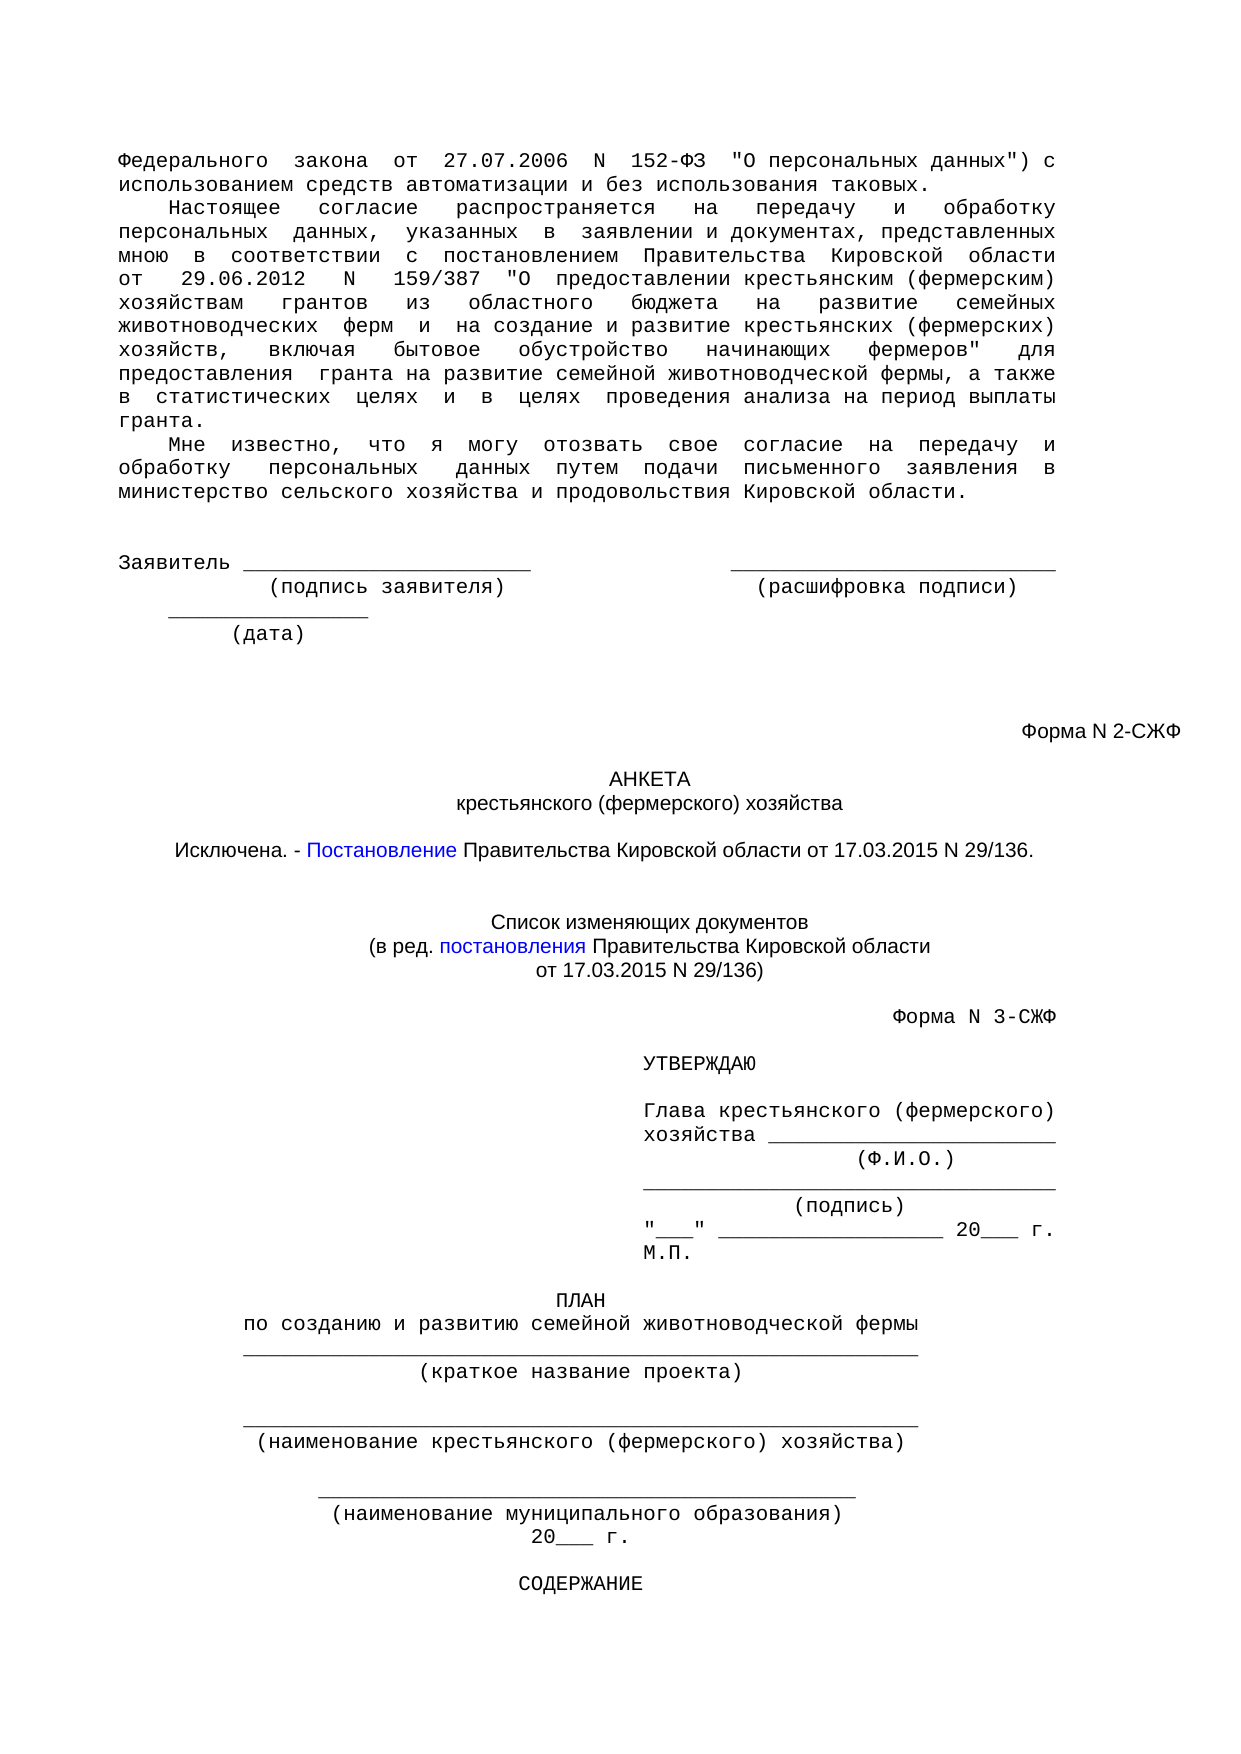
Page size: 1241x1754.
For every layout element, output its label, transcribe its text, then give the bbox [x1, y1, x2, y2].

text СОДЕРЖАНИЕ [118, 1573, 1181, 1597]
text по созданию и развитию семейной животноводческой фермы [118, 1313, 1181, 1337]
text (подпись заявителя) (расшифровка подписи) [118, 576, 1181, 599]
text Форма N 3-СЖФ [118, 1006, 1181, 1029]
text хозяйства _______________________ [118, 1124, 1181, 1148]
text животноводческих ферм и на создание и развитие крестьянских (фермерских) [118, 316, 1181, 339]
text Список изменяющих документов [118, 910, 1181, 934]
text Глава крестьянского (фермерского) [118, 1101, 1181, 1124]
text (в ред. постановления Правительства Кировской области [118, 934, 1181, 958]
text гранта. [118, 410, 1181, 434]
text министерство сельского хозяйства и продовольствия Кировской области. [118, 481, 1181, 505]
text мною в соответствии с постановлением Правительства Кировской области [118, 244, 1181, 268]
text ___________________________________________ [118, 1479, 1181, 1502]
text М.П. [118, 1242, 1181, 1266]
text в статистических целях и в целях проведения анализа на период выплаты [118, 386, 1181, 410]
text АНКЕТА [118, 766, 1181, 790]
text Федерального закона от 27.07.2006 N 152-ФЗ "О персональных данных") с [118, 150, 1181, 174]
text хозяйствам грантов из областного бюджета на развитие семейных [118, 292, 1181, 316]
text УТВЕРЖДАЮ [118, 1053, 1181, 1077]
text (краткое название проекта) [118, 1361, 1181, 1384]
text от 29.06.2012 N 159/387 "О предоставлении крестьянским (фермерским) [118, 268, 1181, 292]
text ПЛАН [118, 1290, 1181, 1313]
text от 17.03.2015 N 29/136) [118, 958, 1181, 982]
text (подпись) [118, 1195, 1181, 1219]
text "___" __________________ 20___ г. [118, 1219, 1181, 1242]
text Форма N 2-СЖФ [118, 718, 1181, 742]
text хозяйств, включая бытовое обустройство начинающих фермеров" для [118, 339, 1181, 363]
text Мне известно, что я могу отозвать свое согласие на передачу и [118, 434, 1181, 457]
text персональных данных, указанных в заявлении и документах, представленных [118, 221, 1181, 244]
text крестьянского (фермерского) хозяйства [118, 790, 1181, 814]
text ______________________________________________________ [118, 1408, 1181, 1432]
text (наименование крестьянского (фермерского) хозяйства) [118, 1432, 1181, 1455]
text обработку персональных данных путем подачи письменного заявления в [118, 457, 1181, 481]
text Исключена. - Постановление Правительства Кировской области от 17.03.2015 N 29/136. [118, 838, 1181, 862]
text ________________ [118, 599, 1181, 623]
text использованием средств автоматизации и без использования таковых. [118, 174, 1181, 197]
text Заявитель _______________________ __________________________ [118, 552, 1181, 576]
text _________________________________ [118, 1171, 1181, 1195]
text предоставления гранта на развитие семейной животноводческой фермы, а также [118, 363, 1181, 386]
text (наименование муниципального образования) [118, 1502, 1181, 1526]
text (Ф.И.О.) [118, 1148, 1181, 1171]
text Настоящее согласие распространяется на передачу и обработку [118, 197, 1181, 221]
text (дата) [118, 623, 1181, 647]
text ______________________________________________________ [118, 1337, 1181, 1361]
text 20___ г. [118, 1526, 1181, 1550]
